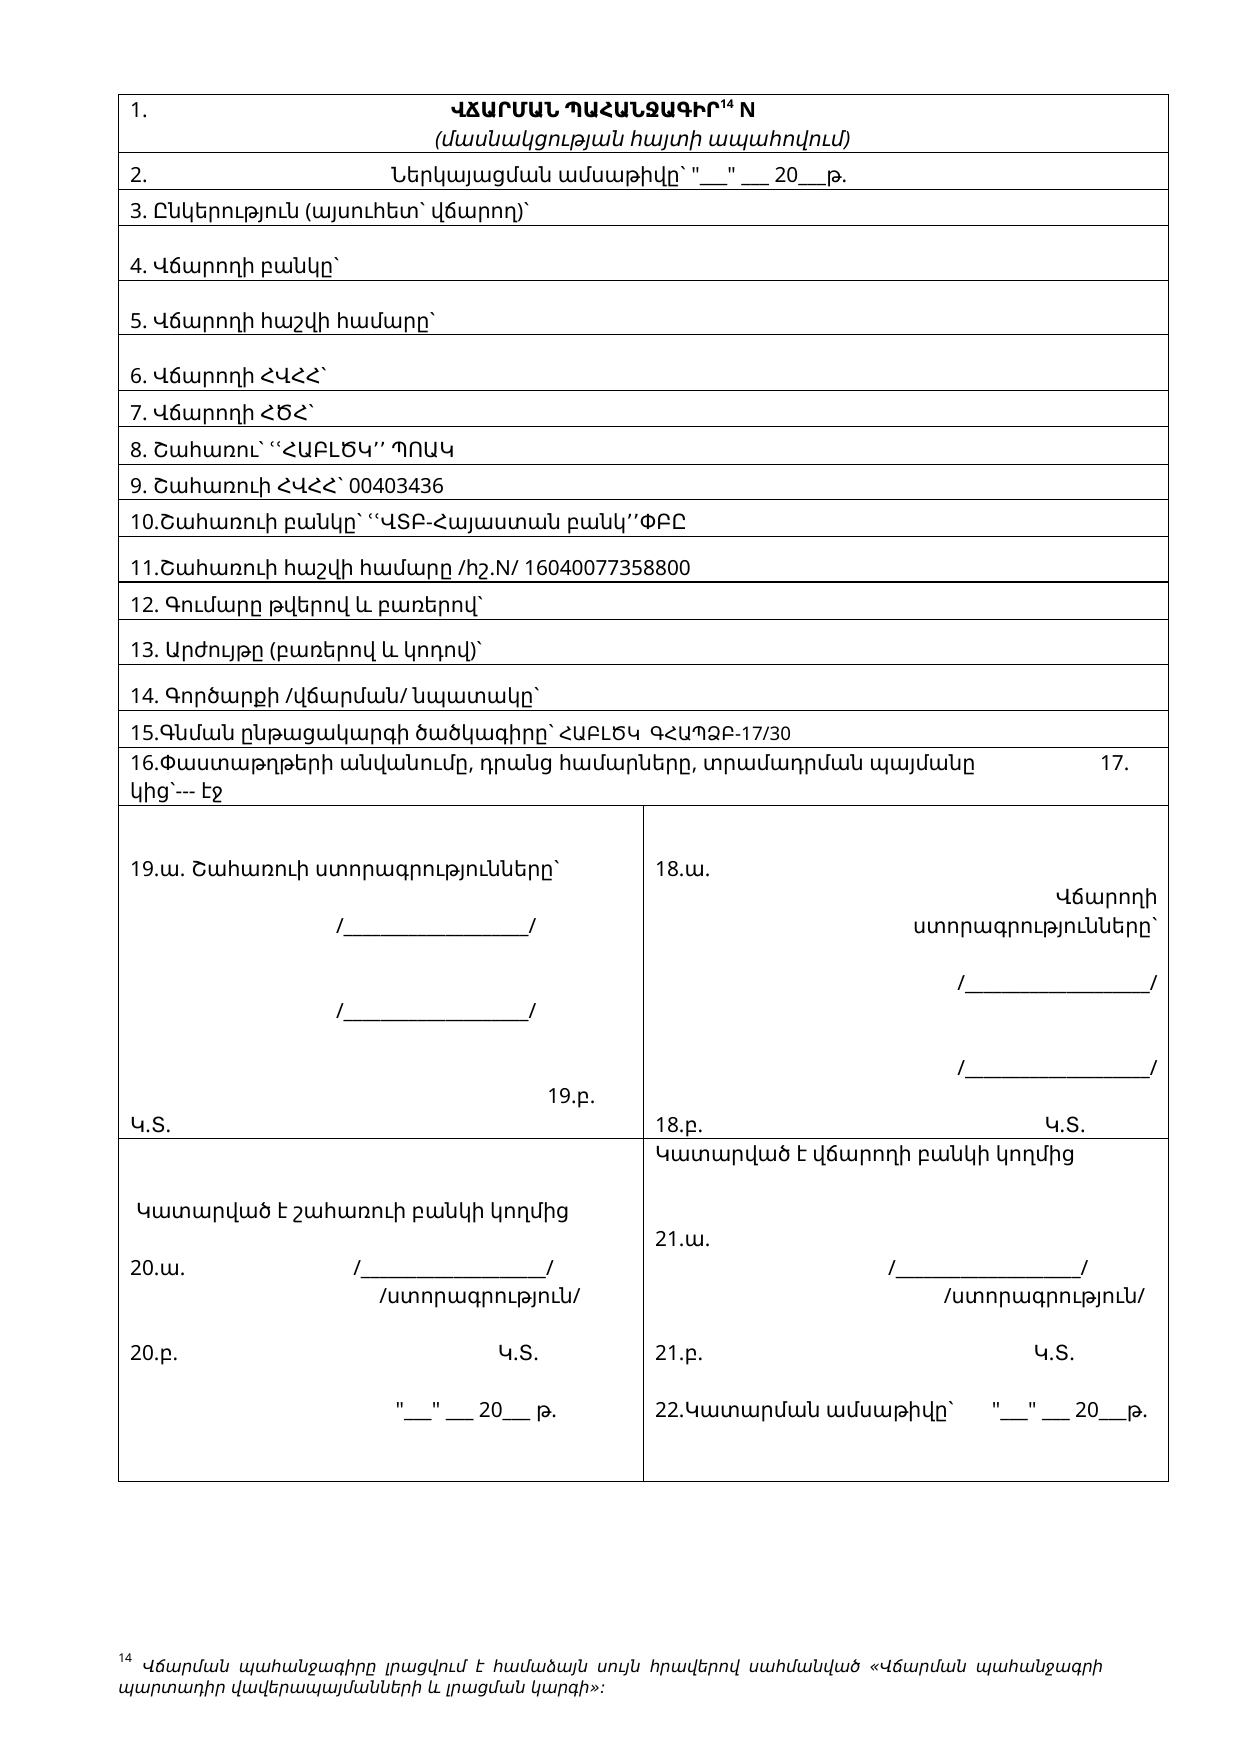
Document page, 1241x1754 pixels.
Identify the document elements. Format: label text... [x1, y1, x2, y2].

table_cell Կատարված է շահառուի բանկի կողմից 20.ա. /____________________/ /ստորագրություն/ 20.բ. Կ.Տ. "___" ___ 20___ թ. [119, 1139, 643, 1481]
table_header 1. ՎՃԱՐՄԱՆ ՊԱՀԱՆՋԱԳԻՐ N (մասնակցության հայտի ապահովում) [119, 95, 1168, 152]
table_cell 8. Շահառու` ՙՙՀԱԲԼԾԿ՚՚ ՊՈԱԿ [119, 427, 1168, 464]
table_cell 16.Փաստաթղթերի անվանումը, դրանց համարները, տրամադրման պայմանը 17. կից`--- էջ [119, 748, 1168, 805]
table_cell 2. Ներկայացման ամսաթիվը` "___" ___ 20___թ. [119, 153, 1168, 189]
table_cell 5. Վճարողի հաշվի համարը` [119, 281, 1168, 334]
table_cell 9. Շահառուի ՀՎՀՀ` 00403436 [119, 465, 1168, 499]
table_cell 12. Գումարը թվերով և բառերով` [119, 583, 1168, 619]
table_cell 15.Գնման ընթացակարգի ծածկագիրը` ՀԱԲԼԾԿ ԳՀԱՊՁԲ-17/30 [119, 711, 1168, 747]
table_cell Կատարված է վճարողի բանկի կողմից 21.ա. /____________________/ /ստորագրություն/ 21.բ. Կ.Տ. 22.Կատարման ամսաթիվը` "___" ___ 20___թ. [644, 1139, 1168, 1481]
table_cell 10.Շահառուի բանկը` ՙՙՎՏԲ-Հայաստան բանկ՚՚ՓԲԸ [119, 500, 1168, 536]
table_cell 3. Ընկերություն (այսուհետ` վճարող)` [119, 190, 1168, 224]
table_cell 6. Վճարողի ՀՎՀՀ` [119, 335, 1168, 390]
table_cell 14. Գործարքի /վճարման/ նպատակը` [119, 665, 1168, 709]
table_cell 19.ա. Շահառուի ստորագրությունները` /____________________/ /____________________/ 19.բ. Կ.Տ. [119, 806, 643, 1138]
table_cell 13. Արժույթը (բառերով և կոդով)` [119, 620, 1168, 664]
table_cell 7. Վճարողի ՀԾՀ` [119, 391, 1168, 426]
table_cell 18.ա. Վճարողի ստորագրությունները` /____________________/ /____________________/ 18.բ. Կ.Տ. [644, 806, 1168, 1138]
table_cell 4. Վճարողի բանկը` [119, 226, 1168, 280]
table_cell 11.Շահառուի հաշվի համարը /հշ.N/ 16040077358800 [119, 537, 1168, 581]
